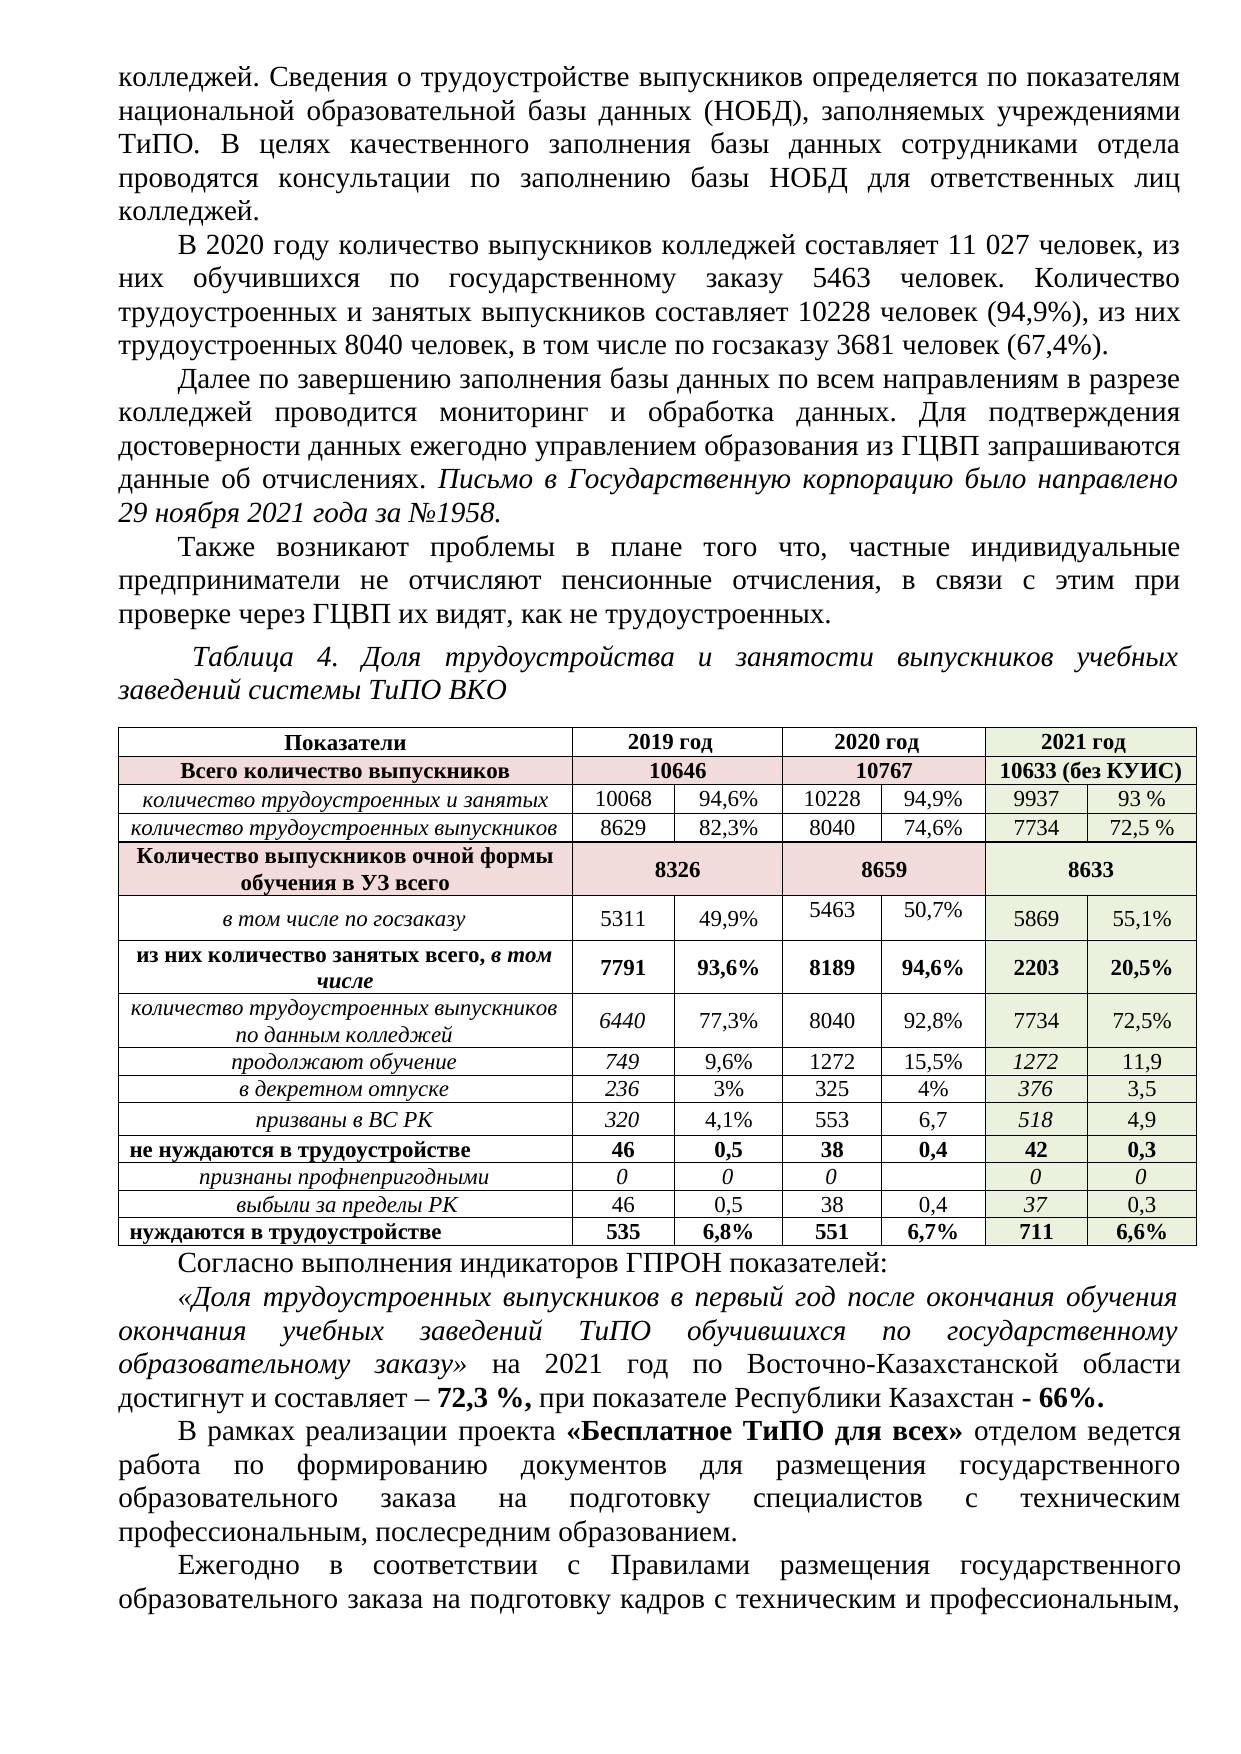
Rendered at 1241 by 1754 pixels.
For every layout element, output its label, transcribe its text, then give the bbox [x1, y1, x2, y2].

table_cell признаны профнепригодными [119, 1163, 572, 1190]
text В рамках реализации проекта «Бесплатное ТиПО для всех» отделом ведется работа по формированию документов для размещения государственного образовательного заказа на подготовку специалистов с техническим профессиональным, послесредним образованием. [118, 1413, 1181, 1547]
text В 2020 году количество выпускников колледжей составляет 11 027 человек, из них обучившихся по государственному заказу 5463 человек. Количество трудоустроенных и занятых выпускников составляет 10228 человек (94,9%), из них трудоустроенных 8040 человек, в том числе по госзаказу 3681 человек (67,4%). [118, 227, 1181, 361]
table_cell 2203 [986, 941, 1087, 993]
text «Доля трудоустроенных выпускников в первый год после окончания обучения окончания учебных заведений ТиПО обучившихся по государственному образовательному заказу» на 2021 год по Восточно-Казахстанской области достигнут и составляет – 72,3 %, при показателе Республики Казахстан - 66%. [118, 1279, 1181, 1413]
table_cell 74,6% [882, 814, 985, 841]
table_cell 10228 [783, 785, 881, 813]
table_cell 8659 [783, 843, 985, 895]
table_cell 0,4 [882, 1191, 985, 1217]
table_cell 325 [783, 1076, 881, 1102]
table_cell 10068 [573, 785, 674, 813]
table_cell 8189 [783, 941, 881, 993]
table_cell 749 [573, 1048, 674, 1074]
table_cell 8040 [783, 994, 881, 1047]
table_cell 0,5 [675, 1191, 782, 1217]
table_cell количество трудоустроенных выпускников [119, 814, 572, 841]
table_cell нуждаются в трудоустройстве [119, 1218, 572, 1244]
table_cell 3% [675, 1076, 782, 1102]
table_cell 1272 [986, 1048, 1087, 1074]
table_cell 3,5 [1088, 1076, 1196, 1102]
table_cell 0,3 [1088, 1191, 1196, 1217]
table_cell 6,7 [882, 1103, 985, 1135]
table_cell [882, 1163, 985, 1190]
table_cell 55,1% [1088, 896, 1196, 939]
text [118, 1547, 1181, 1679]
table_cell не нуждаются в трудоустройстве [119, 1136, 572, 1162]
table_cell 92,8% [882, 994, 985, 1047]
table_cell 535 [573, 1218, 674, 1244]
table_cell 0,5 [675, 1136, 782, 1162]
table_cell 7734 [986, 814, 1087, 841]
table_cell призваны в ВС РК [119, 1103, 572, 1135]
table_cell количество трудоустроенных и занятых [119, 785, 572, 813]
table_cell 0 [573, 1163, 674, 1190]
table_cell 94,6% [675, 785, 782, 813]
table_cell 49,9% [675, 896, 782, 939]
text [118, 59, 1181, 227]
table_cell 4% [882, 1076, 985, 1102]
table_cell 553 [783, 1103, 881, 1135]
table_header Показатели [119, 728, 572, 756]
table_cell Количество выпускников очной формы обучения в УЗ всего [119, 843, 572, 895]
table_cell 0 [783, 1163, 881, 1190]
table_cell 551 [783, 1218, 881, 1244]
table_cell продолжают обучение [119, 1048, 572, 1074]
table_cell 38 [783, 1136, 881, 1162]
table_cell 0 [675, 1163, 782, 1190]
table_cell 5463 [783, 896, 881, 939]
table_cell 6,6% [1088, 1218, 1196, 1244]
table_cell 94,9% [882, 785, 985, 813]
table_cell количество трудоустроенных выпускников по данным колледжей [119, 994, 572, 1047]
table_cell 4,9 [1088, 1103, 1196, 1135]
table_cell 711 [986, 1218, 1087, 1244]
table_cell 10633 (без КУИС) [986, 757, 1196, 784]
table_cell в декретном отпуске [119, 1076, 572, 1102]
table_cell 50,7% [882, 896, 985, 939]
table_cell 82,3% [675, 814, 782, 841]
table_cell в том числе по госзаказу [119, 896, 572, 939]
table_cell 8326 [573, 843, 782, 895]
table_cell 10767 [783, 757, 985, 784]
table_cell 72,5% [1088, 994, 1196, 1047]
table_cell 9,6% [675, 1048, 782, 1074]
table_cell 38 [783, 1191, 881, 1217]
table_cell 46 [573, 1136, 674, 1162]
table_header 2020 год [783, 728, 985, 756]
table_cell Всего количество выпускников [119, 757, 572, 784]
table_cell 7791 [573, 941, 674, 993]
table_cell 8629 [573, 814, 674, 841]
table_cell 6,8% [675, 1218, 782, 1244]
table_cell 4,1% [675, 1103, 782, 1135]
table_cell 93,6% [675, 941, 782, 993]
table_cell 9937 [986, 785, 1087, 813]
table_cell 236 [573, 1076, 674, 1102]
table_cell 0,3 [1088, 1136, 1196, 1162]
table_cell 77,3% [675, 994, 782, 1047]
table_cell 5311 [573, 896, 674, 939]
table_cell 8633 [986, 843, 1196, 895]
table_cell 6,7% [882, 1218, 985, 1244]
table_cell из них количество занятых всего, в том числе [119, 941, 572, 993]
table_cell 42 [986, 1136, 1087, 1162]
table_cell 320 [573, 1103, 674, 1135]
table_cell 7734 [986, 994, 1087, 1047]
text Согласно выполнения индикаторов ГПРОН показателей: [118, 1246, 1181, 1279]
table_cell 1272 [783, 1048, 881, 1074]
table_header 2021 год [986, 728, 1196, 756]
table_cell 20,5% [1088, 941, 1196, 993]
table_cell 376 [986, 1076, 1087, 1102]
table_cell 72,5 % [1088, 814, 1196, 841]
table_cell 0 [1088, 1163, 1196, 1190]
table_cell 0 [986, 1163, 1087, 1190]
table_cell 8040 [783, 814, 881, 841]
table_cell 93 % [1088, 785, 1196, 813]
table_cell 518 [986, 1103, 1087, 1135]
table_cell 11,9 [1088, 1048, 1196, 1074]
table_cell 10646 [573, 757, 782, 784]
table_header 2019 год [573, 728, 782, 756]
text Таблица 4. Доля трудоустройства и занятости выпускников учебных заведений системы ТиПО ВКО [118, 639, 1181, 706]
table_cell 0,4 [882, 1136, 985, 1162]
text Далее по завершению заполнения базы данных по всем направлениям в разрезе колледжей проводится мониторинг и обработка данных. Для подтверждения достоверности данных ежегодно управлением образования из ГЦВП запрашиваются данные об отчислениях. Письмо в Государственную корпорацию было направлено 29 ноября 2021 года за №1958. [118, 361, 1181, 529]
table_cell 5869 [986, 896, 1087, 939]
table_cell 6440 [573, 994, 674, 1047]
table_cell выбыли за пределы РК [119, 1191, 572, 1217]
table_cell 46 [573, 1191, 674, 1217]
table_cell 15,5% [882, 1048, 985, 1074]
text Также возникают проблемы в плане того что, частные индивидуальные предприниматели не отчисляют пенсионные отчисления, в связи с этим при проверке через ГЦВП их видят, как не трудоустроенных. [118, 529, 1181, 638]
table_cell 37 [986, 1191, 1087, 1217]
table_cell 94,6% [882, 941, 985, 993]
